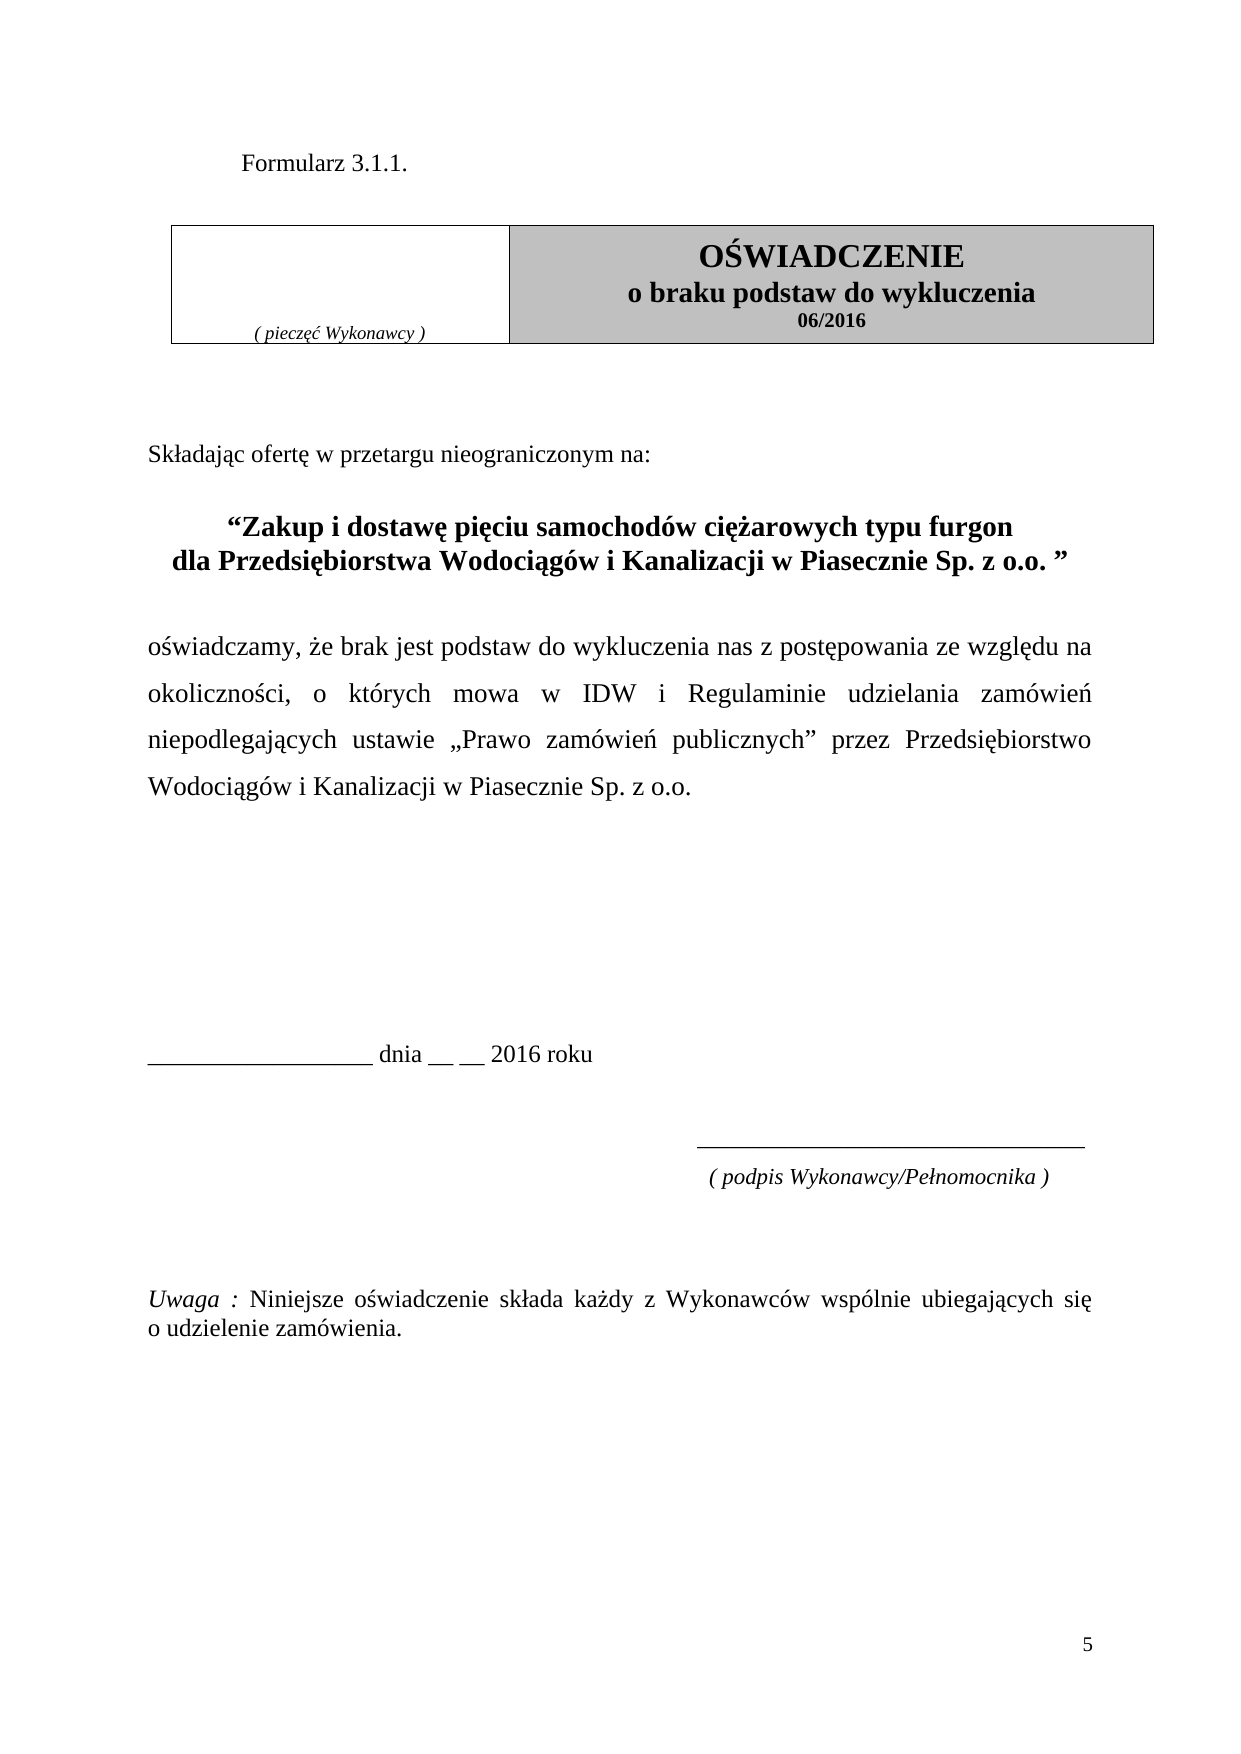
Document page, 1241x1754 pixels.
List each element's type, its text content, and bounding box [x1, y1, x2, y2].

table_header OŚWIADCZENIE o braku podstaw do wykluczenia 06/2016 [510, 226, 1153, 343]
table_header ( pieczęć Wykonawcy ) [172, 226, 509, 343]
text _______________________________ [148, 1122, 1093, 1151]
text “Zakup i dostawę pięciu samochodów ciężarowych typu furgon [148, 509, 1093, 543]
text Składając ofertę w przetargu nieograniczonym na: [148, 439, 1093, 468]
text ( podpis Wykonawcy/Pełnomocnika ) [148, 1163, 1093, 1189]
text dla Przedsiębiorstwa Wodociągów i Kanalizacji w Piasecznie Sp. z o.o. ” [148, 543, 1093, 576]
text Uwaga : Niniejsze oświadczenie składa każdy z Wykonawców wspólnie ubiegających się o udzielenie zamówienia. [148, 1284, 1093, 1342]
text Formularz 3.1.1. [241, 148, 1093, 176]
text __________________ dnia __ __ 2016 roku [148, 1039, 1093, 1068]
text oświadczamy, że brak jest podstaw do wykluczenia nas z postępowania ze względu na okoliczności, o których mowa w IDW i Regulaminie udzielania zamówień niepodlegających ustawie „Prawo zamówień publicznych” przez Przedsiębiorstwo Wodociągów i Kanalizacji w Piasecznie Sp. z o.o. [148, 630, 1093, 801]
